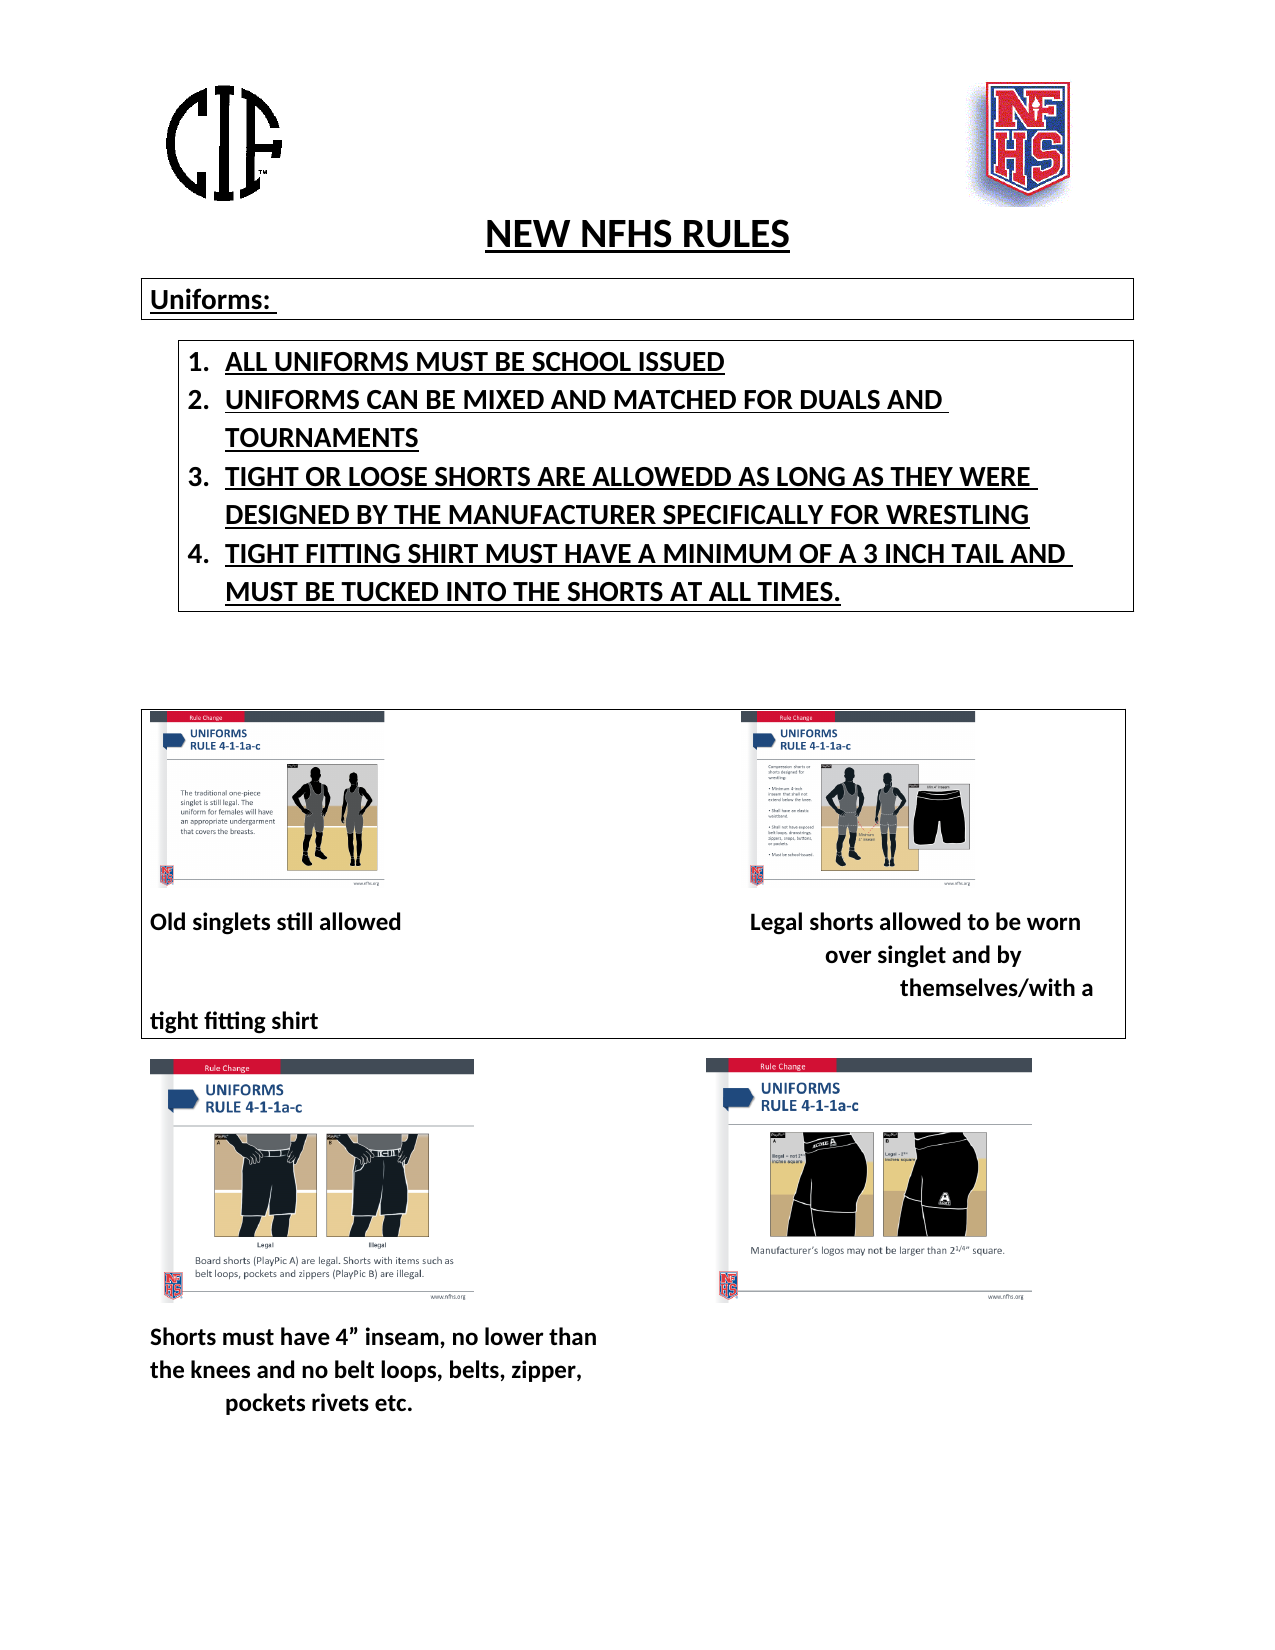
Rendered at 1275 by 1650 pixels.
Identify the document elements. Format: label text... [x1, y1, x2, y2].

list ALL UNIFORMS MUST BE SCHOOL ISSUED [179, 341, 1133, 378]
picture [741, 711, 976, 888]
text Old singlets still allowed Legal shorts allowed to be worn over singlet and by themselves/with a tight fitting shirt [142, 903, 1125, 1038]
picture [150, 79, 291, 207]
text Shorts must have 4” inseam, no lower than the knees and no belt loops, belts, zipper, pockets rivets etc. [150, 1322, 1125, 1418]
list UNIFORMS CAN BE MIXED AND MATCHED FOR DUALS AND TOURNAMENTS [179, 378, 1133, 455]
picture [150, 711, 385, 888]
text Uniforms: [142, 279, 1133, 319]
list TIGHT FITTING SHIRT MUST HAVE A MINIMUM OF A 3 INCH TAIL AND MUST BE TUCKED INTO THE SHORTS AT ALL TIMES. [179, 532, 1133, 611]
picture [960, 75, 1076, 207]
text NEW NFHS RULES [150, 207, 1125, 257]
picture [706, 1058, 1032, 1303]
list TIGHT OR LOOSE SHORTS ARE ALLOWEDD AS LONG AS THEY WERE DESIGNED BY THE MANUFACTURER SPECIFICALLY FOR WRESTLING [179, 455, 1133, 532]
picture [150, 1059, 474, 1303]
